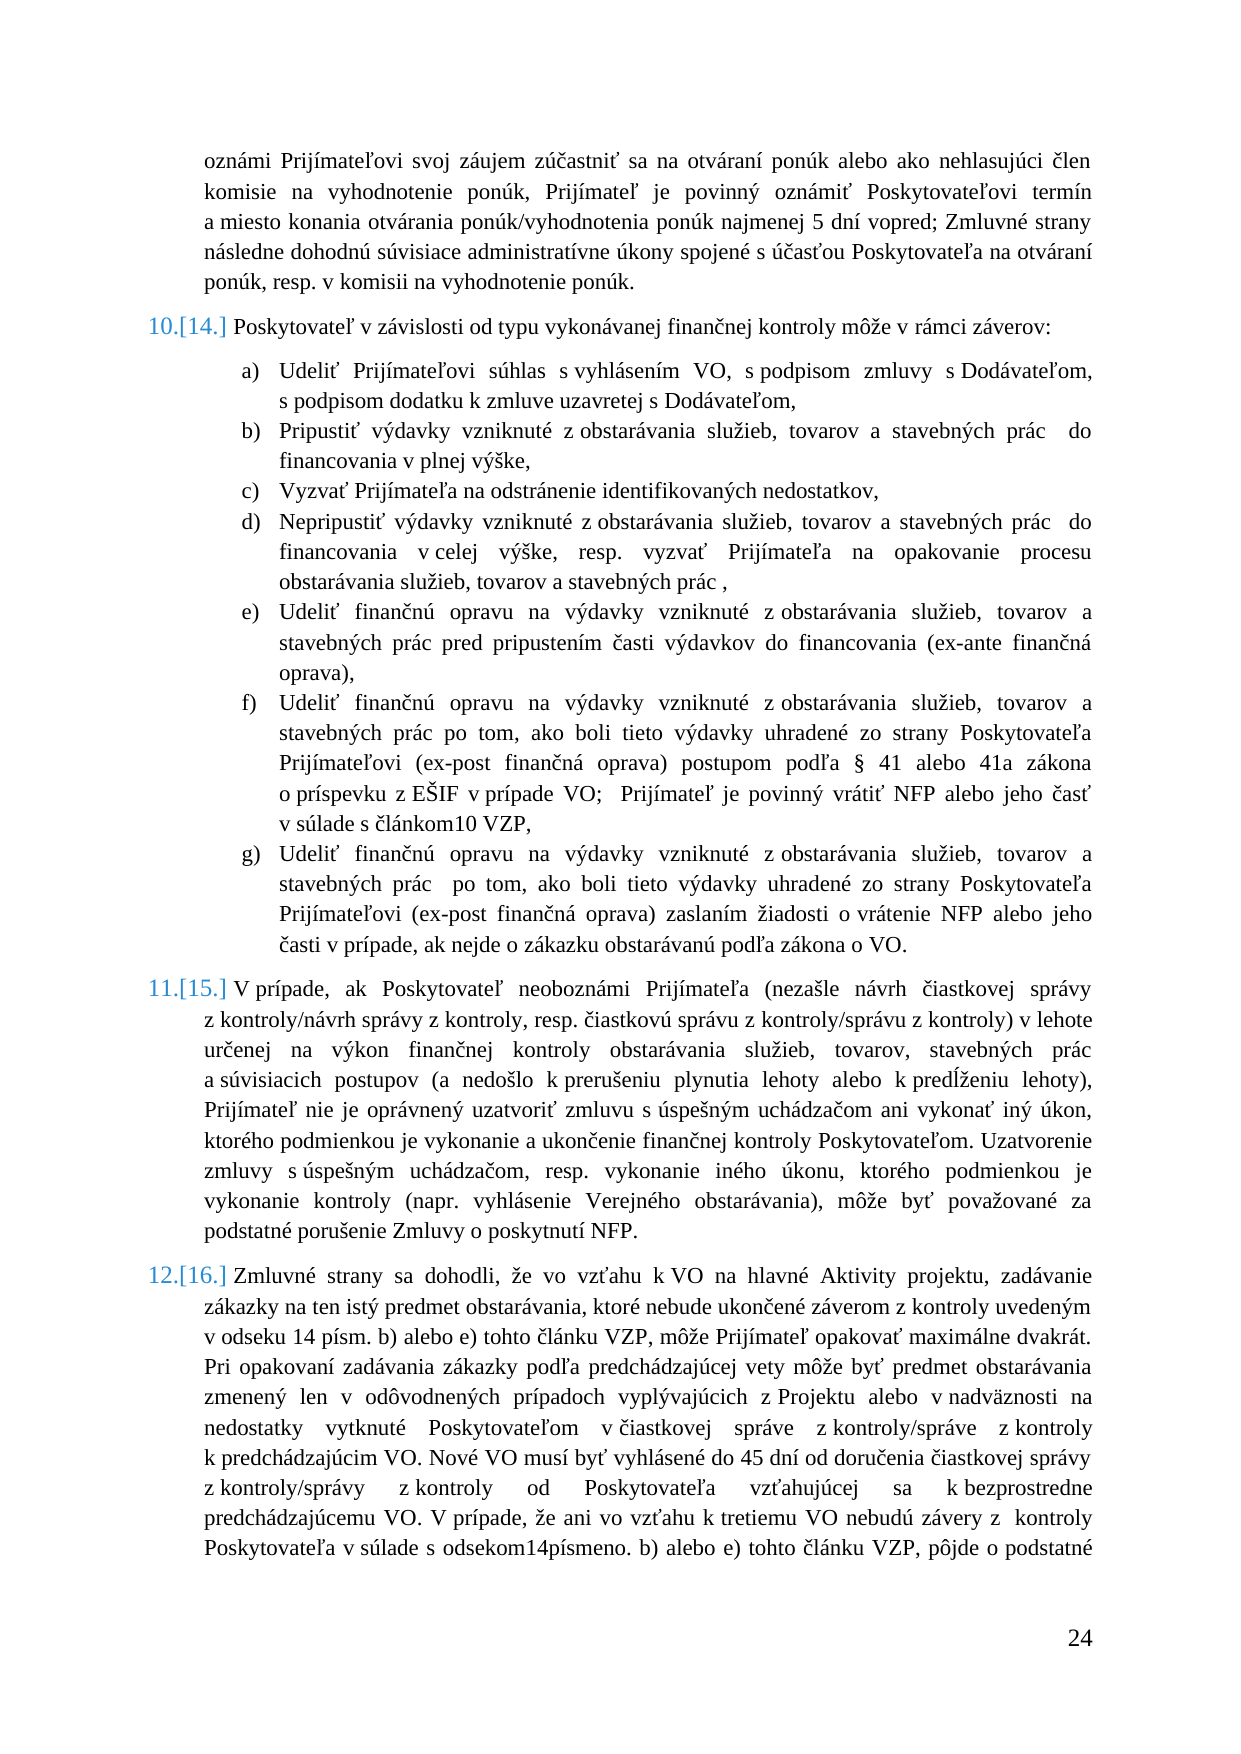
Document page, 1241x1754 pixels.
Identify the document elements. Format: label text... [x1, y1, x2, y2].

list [148, 1260, 1093, 1561]
list Pripustiť výdavky vzniknuté z obstarávania služieb, tovarov a stavebných prác do financovania v plnej výške, [241, 417, 1093, 474]
list Vyzvať Prijímateľa na odstránenie identifikovaných nedostatkov, [241, 477, 1093, 504]
list Poskytovateľ v závislosti od typu vykonávanej finančnej kontroly môže v rámci záverov: [148, 311, 1093, 340]
list Udeliť finančnú opravu na výdavky vzniknuté z obstarávania služieb, tovarov a stavebných prác pred pripustením časti výdavkov do financovania (ex-ante finančná oprava), [241, 598, 1093, 685]
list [148, 148, 1093, 295]
list Udeliť Prijímateľovi súhlas s vyhlásením VO, s podpisom zmluvy s Dodávateľom, s podpisom dodatku k zmluve uzavretej s Dodávateľom, [241, 357, 1093, 413]
list Udeliť finančnú opravu na výdavky vzniknuté z obstarávania služieb, tovarov a stavebných prác po tom, ako boli tieto výdavky uhradené zo strany Poskytovateľa Prijímateľovi (ex-post finančná oprava) postupom podľa § 41 alebo 41a zákona o príspevku z EŠIF v prípade VO; Prijímateľ je povinný vrátiť NFP alebo jeho časť v súlade s článkom10 VZP, [241, 689, 1093, 836]
list V prípade, ak Poskytovateľ neoboznámi Prijímateľa (nezašle návrh čiastkovej správy z kontroly/návrh správy z kontroly, resp. čiastkovú správu z kontroly/správu z kontroly) v lehote určenej na výkon finančnej kontroly obstarávania služieb, tovarov, stavebných prác a súvisiacich postupov (a nedošlo k prerušeniu plynutia lehoty alebo k predĺženiu lehoty), Prijímateľ nie je oprávnený uzatvoriť zmluvu s úspešným uchádzačom ani vykonať iný úkon, ktorého podmienkou je vykonanie a ukončenie finančnej kontroly Poskytovateľom. Uzatvorenie zmluvy s úspešným uchádzačom, resp. vykonanie iného úkonu, ktorého podmienkou je vykonanie kontroly (napr. vyhlásenie Verejného obstarávania), môže byť považované za podstatné porušenie Zmluvy o poskytnutí NFP. [148, 973, 1093, 1244]
list Nepripustiť výdavky vzniknuté z obstarávania služieb, tovarov a stavebných prác do financovania v celej výške, resp. vyzvať Prijímateľa na opakovanie procesu obstarávania služieb, tovarov a stavebných prác , [241, 508, 1093, 594]
list Udeliť finančnú opravu na výdavky vzniknuté z obstarávania služieb, tovarov a stavebných prác po tom, ako boli tieto výdavky uhradené zo strany Poskytovateľa Prijímateľovi (ex-post finančná oprava) zaslaním žiadosti o vrátenie NFP alebo jeho časti v prípade, ak nejde o zákazku obstarávanú podľa zákona o VO. [241, 840, 1093, 957]
